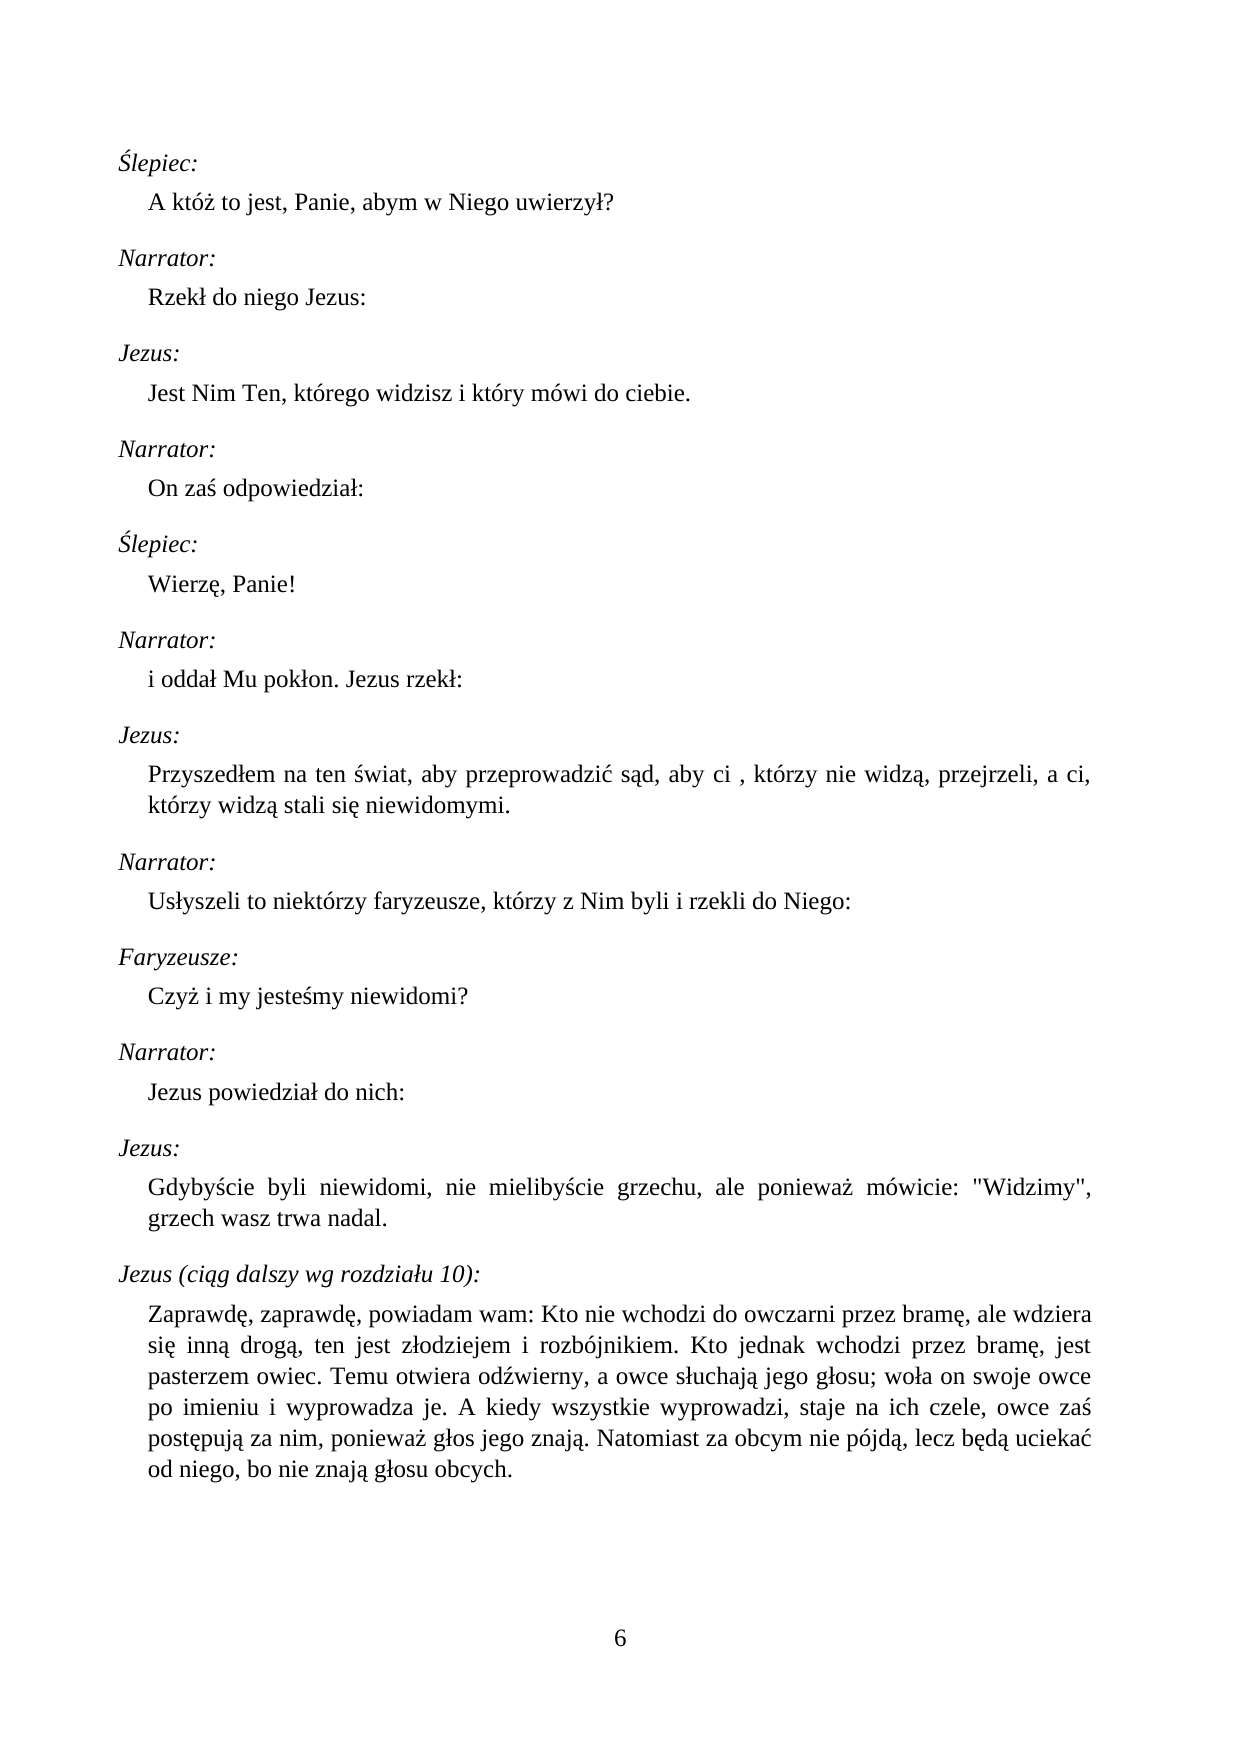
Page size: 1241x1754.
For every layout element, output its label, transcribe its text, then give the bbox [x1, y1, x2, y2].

text Usłyszeli to niektórzy faryzeusze, którzy z Nim byli i rzekli do Niego: [148, 886, 1093, 915]
text Faryzeusze: [118, 942, 1093, 971]
text Jezus: [118, 720, 1093, 749]
text Jezus powiedział do nich: [148, 1077, 1093, 1106]
text i oddał Mu pokłon. Jezus rzekł: [148, 664, 1093, 693]
text Wierzę, Panie! [148, 569, 1093, 597]
text Jezus: [118, 338, 1093, 367]
text Zaprawdę, zaprawdę, powiadam wam: Kto nie wchodzi do owczarni przez bramę, ale wdziera się inną drogą, ten jest złodziejem i rozbójnikiem. Kto jednak wchodzi przez bramę, jest pasterzem owiec. Temu otwiera odźwierny, a owce słuchają jego głosu; woła on swoje owce po imieniu i wyprowadza je. A kiedy wszystkie wyprowadzi, staje na ich czele, owce zaś postępują za nim, ponieważ głos jego znają. Natomiast za obcym nie pójdą, lecz będą uciekać od niego, bo nie znają głosu obcych. [148, 1299, 1093, 1483]
text Rzekł do niego Jezus: [148, 282, 1093, 311]
text Narrator: [118, 625, 1093, 653]
text Ślepiec: [118, 148, 1093, 176]
text Jezus (ciąg dalszy wg rozdziału 10): [118, 1259, 1093, 1288]
text Narrator: [118, 434, 1093, 463]
text Narrator: [118, 1037, 1093, 1066]
text Gdybyście byli niewidomi, nie mielibyście grzechu, ale ponieważ mówicie: "Widzimy", grzech wasz trwa nadal. [148, 1172, 1093, 1232]
text Jezus: [118, 1133, 1093, 1162]
text Narrator: [118, 847, 1093, 875]
text A któż to jest, Panie, abym w Niego uwierzył? [148, 187, 1093, 216]
text Jest Nim Ten, którego widzisz i który mówi do ciebie. [148, 378, 1093, 407]
text Narrator: [118, 243, 1093, 272]
text On zaś odpowiedział: [148, 473, 1093, 502]
text Ślepiec: [118, 529, 1093, 558]
text Czyż i my jesteśmy niewidomi? [148, 981, 1093, 1010]
text Przyszedłem na ten świat, aby przeprowadzić sąd, aby ci , którzy nie widzą, przejrzeli, a ci, którzy widzą stali się niewidomymi. [148, 759, 1093, 819]
